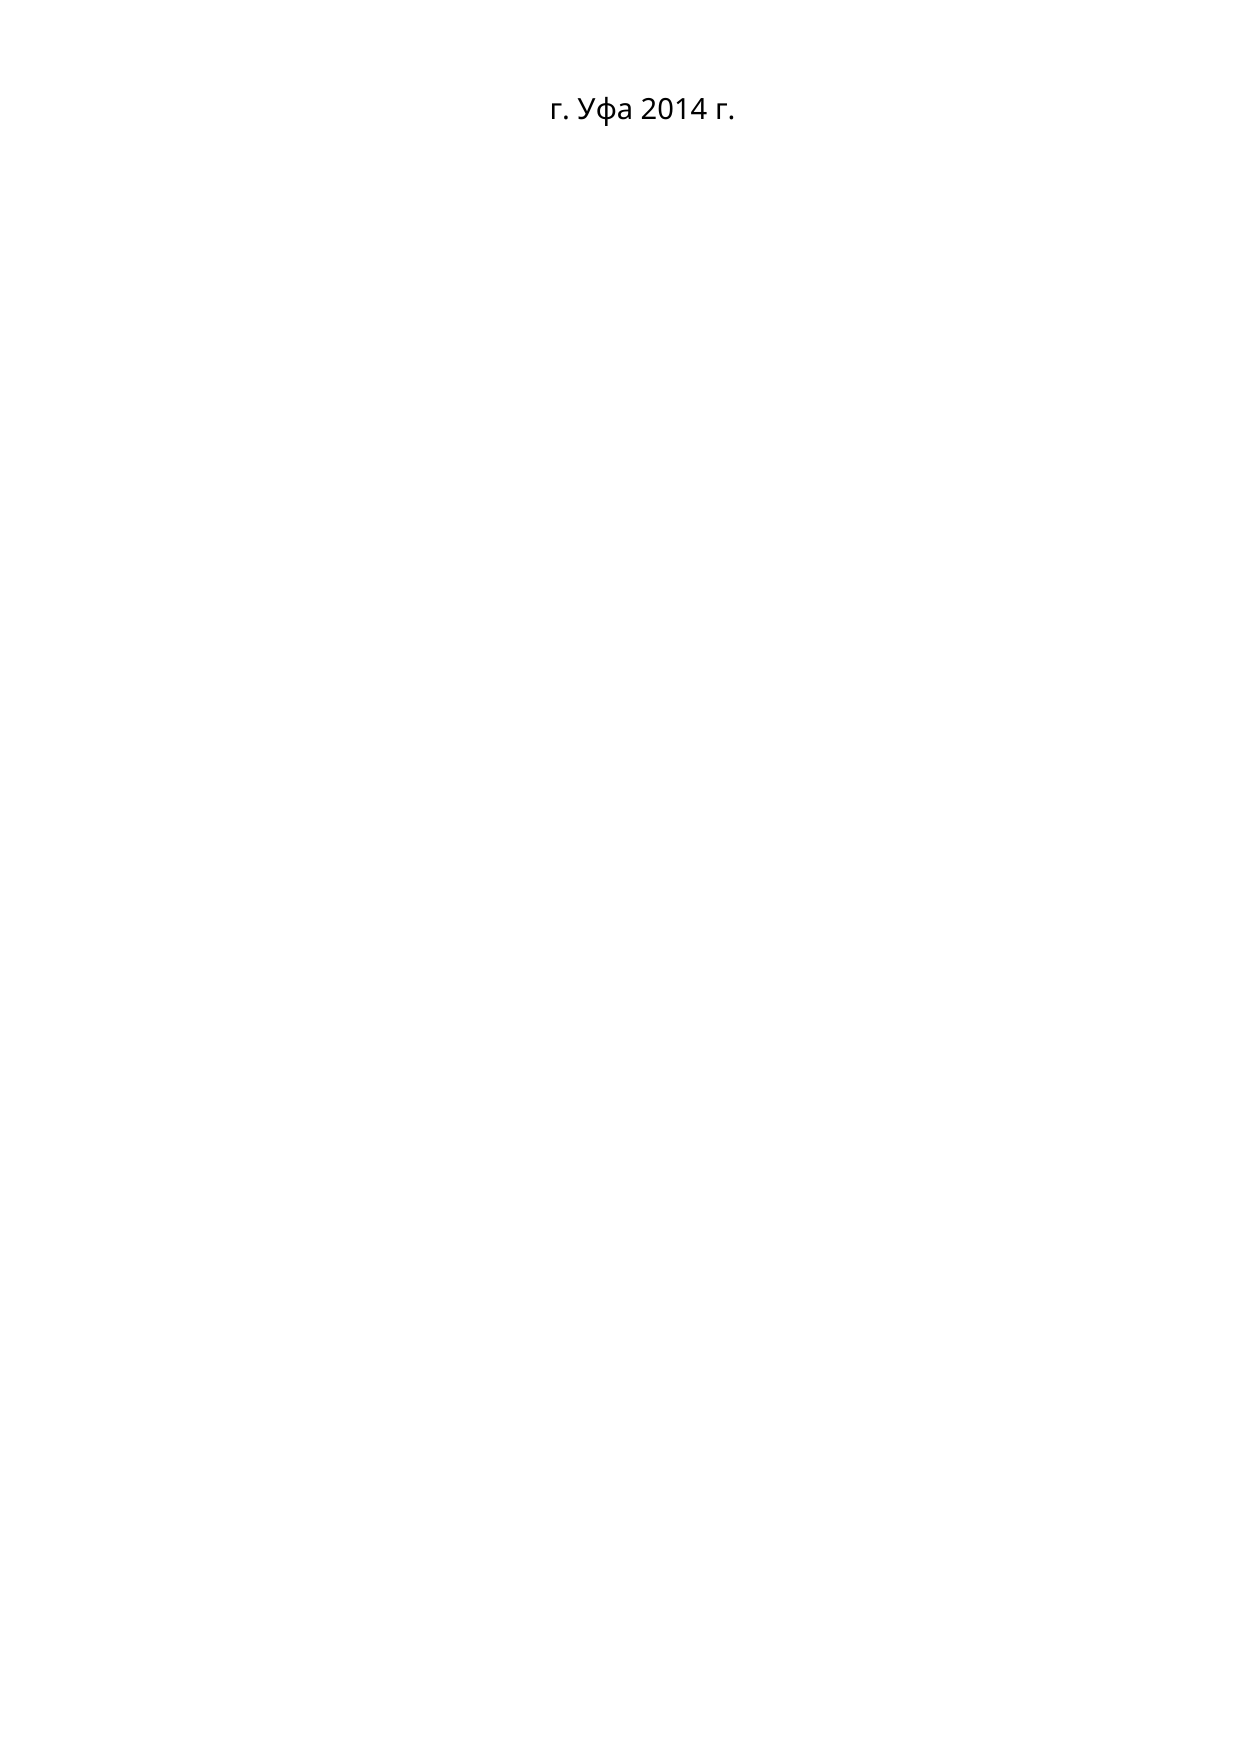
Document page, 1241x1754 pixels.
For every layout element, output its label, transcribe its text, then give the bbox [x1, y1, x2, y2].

text г. Уфа 2014 г. [118, 89, 1167, 128]
